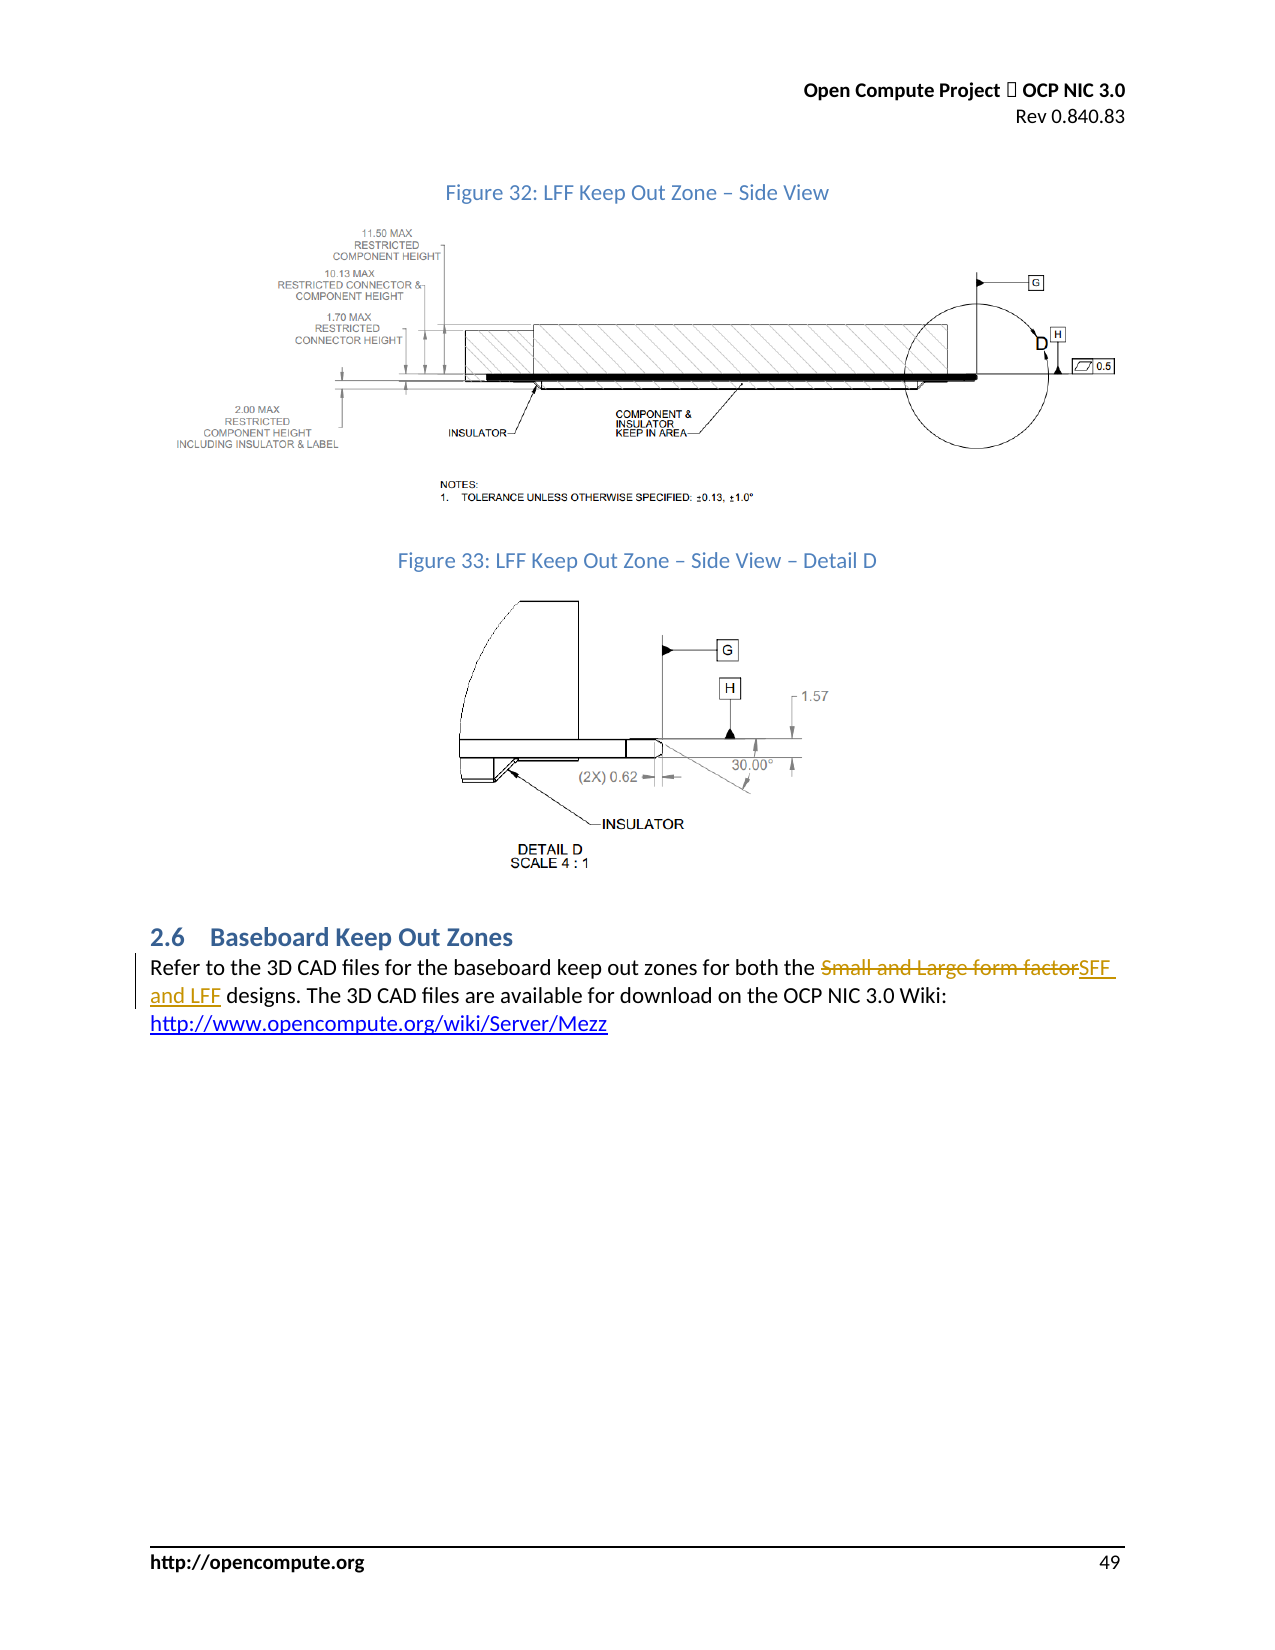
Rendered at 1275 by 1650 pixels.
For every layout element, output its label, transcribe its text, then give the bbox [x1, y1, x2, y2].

picture [150, 210, 1125, 518]
text Figure 33: LFF Keep Out Zone – Side View – Detail D [150, 546, 1125, 574]
subtitle Baseboard Keep Out Zones [150, 920, 1125, 953]
text Figure 32: LFF Keep Out Zone – Side View [150, 178, 1125, 206]
picture [415, 578, 860, 900]
text Refer to the 3D CAD files for the baseboard keep out zones for both the designs. The 3D CAD files are available for download on the OCP NIC 3.0 Wiki: http://www.opencompute.org/wiki/Server/Mezz [150, 953, 1125, 1037]
